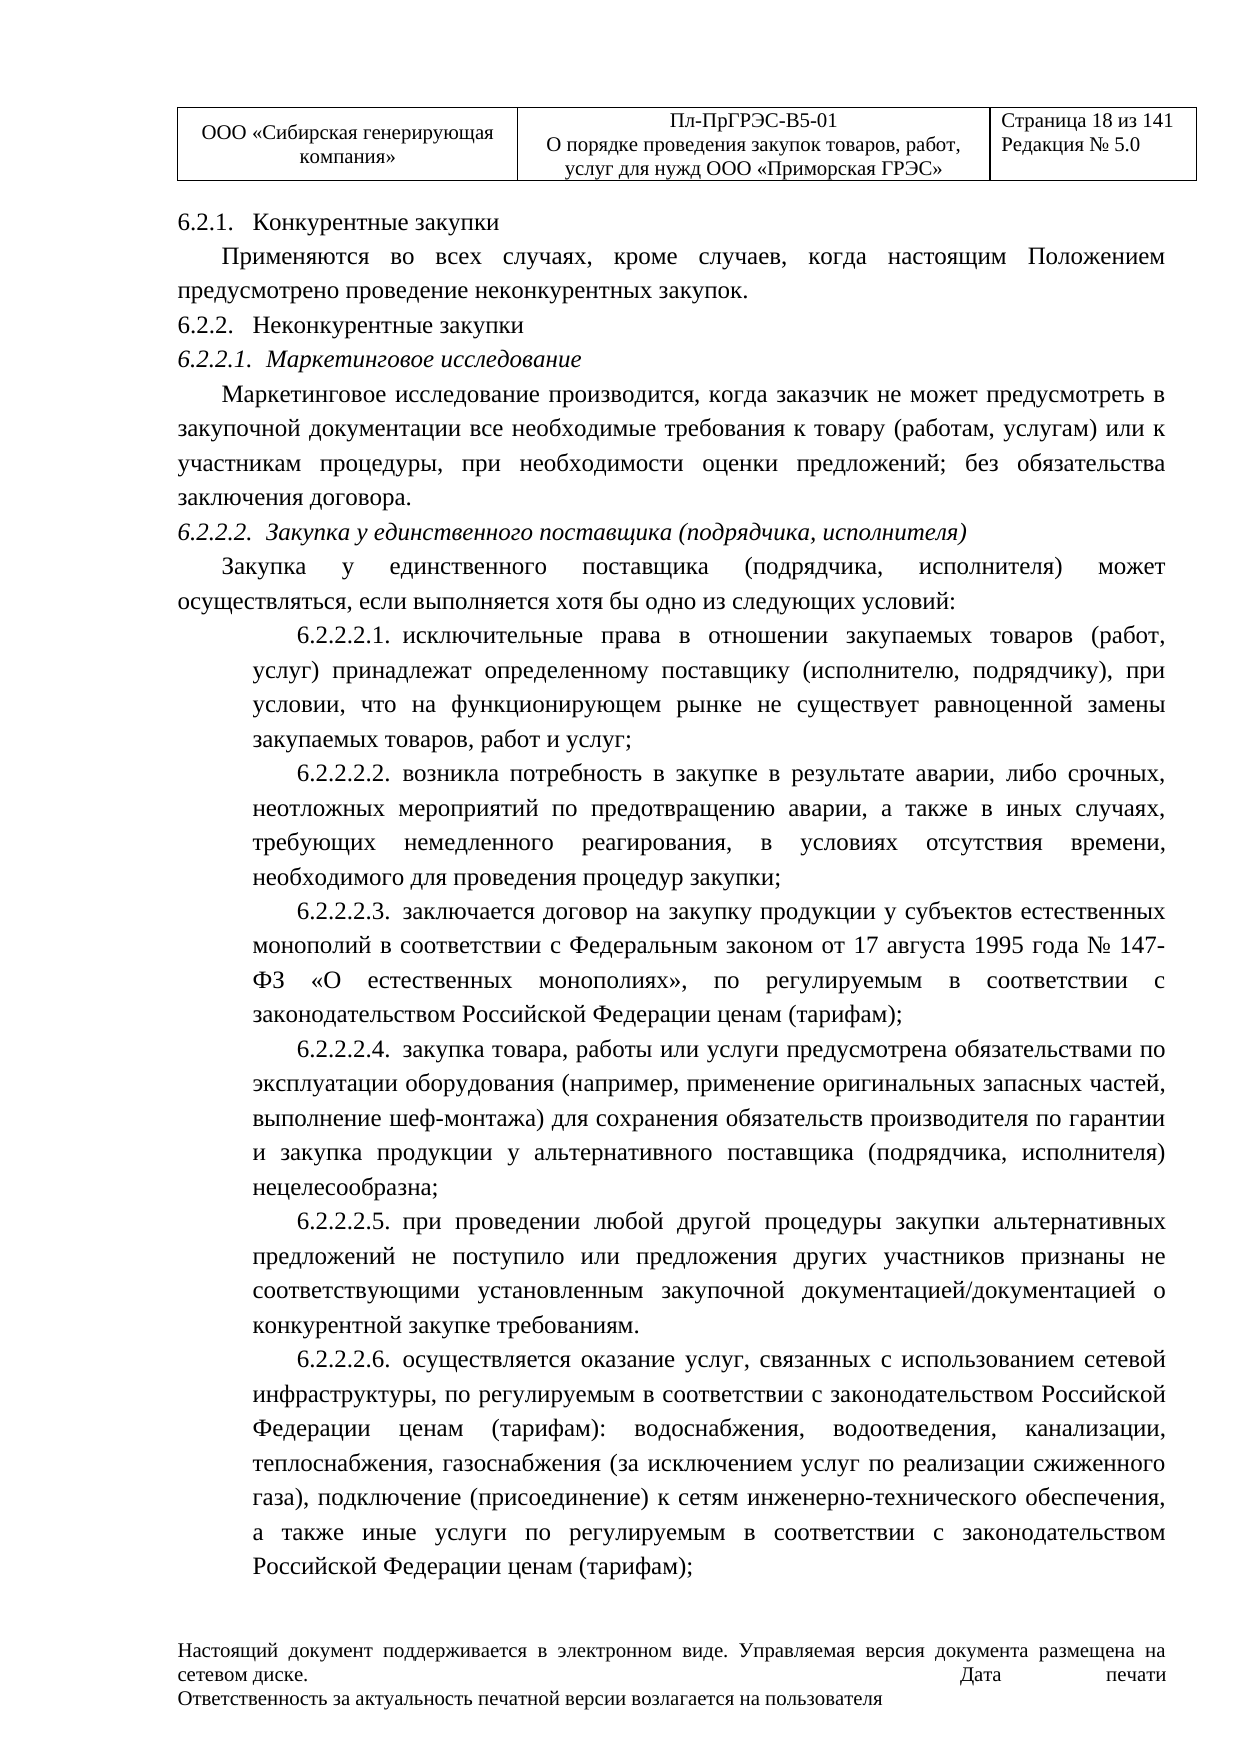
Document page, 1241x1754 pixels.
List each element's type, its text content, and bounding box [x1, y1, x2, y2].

text Применяются во всех случаях, кроме случаев, когда настоящим Положением предусмотрено проведение неконкурентных закупок. [177, 241, 1166, 304]
list Неконкурентные закупки [177, 310, 1166, 339]
text Закупка у единственного поставщика (подрядчика, исполнителя) может осуществляться, если выполняется хотя бы одно из следующих условий: [177, 551, 1166, 614]
list Закупка у единственного поставщика (подрядчика, исполнителя) [177, 517, 1166, 546]
list возникла потребность в закупке в результате аварии, либо срочных, неотложных мероприятий по предотвращению аварии, а также в иных случаях, требующих немедленного реагирования, в условиях отсутствия времени, необходимого для проведения процедур закупки; [252, 758, 1166, 890]
list осуществляется оказание услуг, связанных с использованием сетевой инфраструктуры, по регулируемым в соответствии с законодательством Российской Федерации ценам (тарифам): водоснабжения, водоотведения, канализации, теплоснабжения, газоснабжения (за исключением услуг по реализации сжиженного газа), подключение (присоединение) к сетям инженерно-технического обеспечения, а также иные услуги по регулируемым в соответствии с законодательством Российской Федерации ценам (тарифам); [252, 1344, 1166, 1580]
text Маркетинговое исследование производится, когда заказчик не может предусмотреть в закупочной документации все необходимые требования к товару (работам, услугам) или к участникам процедуры, при необходимости оценки предложений; без обязательства заключения договора. [177, 379, 1166, 511]
list заключается договор на закупку продукции у субъектов естественных монополий в соответствии с Федеральным законом от 17 августа 1995 года № 147-ФЗ «О естественных монополиях», по регулируемым в соответствии с законодательством Российской Федерации ценам (тарифам); [252, 896, 1166, 1028]
list закупка товара, работы или услуги предусмотрена обязательствами по эксплуатации оборудования (например, применение оригинальных запасных частей, выполнение шеф-монтажа) для сохранения обязательств производителя по гарантии и закупка продукции у альтернативного поставщика (подрядчика, исполнителя) нецелесообразна; [252, 1034, 1166, 1201]
list Конкурентные закупки [177, 207, 1166, 235]
list исключительные права в отношении закупаемых товаров (работ, услуг) принадлежат определенному поставщику (исполнителю, подрядчику), при условии, что на функционирующем рынке не существует равноценной замены закупаемых товаров, работ и услуг; [252, 620, 1166, 752]
list Маркетинговое исследование [177, 344, 1166, 373]
list при проведении любой другой процедуры закупки альтернативных предложений не поступило или предложения других участников признаны не соответствующими установленным закупочной документацией/документацией о конкурентной закупке требованиям. [252, 1206, 1166, 1339]
